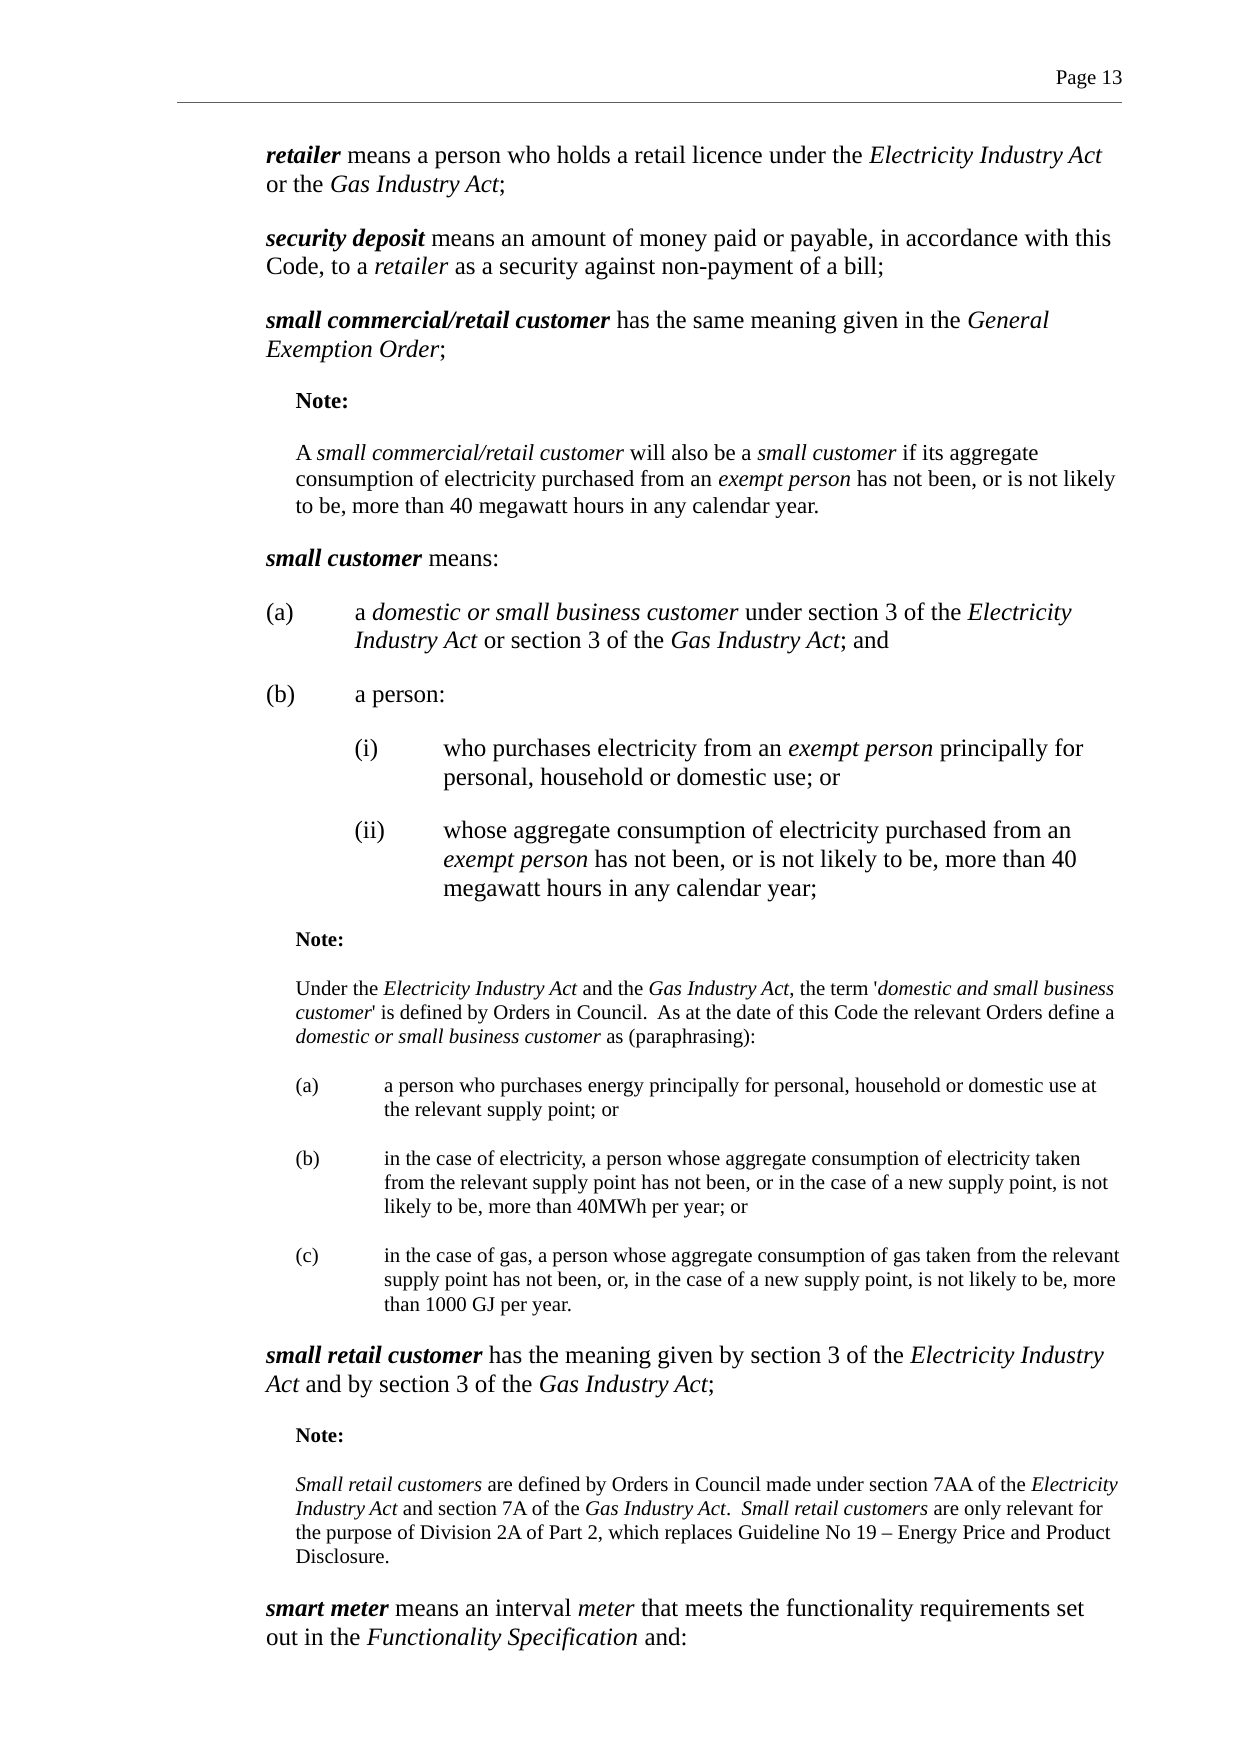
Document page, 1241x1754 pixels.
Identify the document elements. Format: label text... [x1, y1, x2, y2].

list a domestic or small business customer under section 3 of the Electricity Industry Act or section 3 of the Gas Industry Act; and [266, 597, 1122, 654]
text Under the Electricity Industry Act and the Gas Industry Act, the term 'domestic and small business customer' is defined by Orders in Council. As at the date of this Code the relevant Orders define a domestic or small business customer as (paraphrasing): [295, 976, 1122, 1048]
text smart meter means an interval meter that meets the functionality requirements set out in the Functionality Specification and: [266, 1593, 1122, 1651]
text security deposit means an amount of money paid or payable, in accordance with this Code, to a retailer as a security against non-payment of a bill; [266, 223, 1122, 280]
text (b) in the case of electricity, a person whose aggregate consumption of electricity taken from the relevant supply point has not been, or in the case of a new supply point, is not likely to be, more than 40MWh per year; or [295, 1146, 1122, 1218]
text a person: [266, 679, 1122, 708]
text whose aggregate consumption of electricity purchased from an exempt person has not been, or is not likely to be, more than 40 megawatt hours in any calendar year; [354, 816, 1122, 902]
text small commercial/retail customer has the same meaning given in the General Exemption Order; [266, 305, 1122, 363]
text (c) in the case of gas, a person whose aggregate consumption of gas taken from the relevant supply point has not been, or, in the case of a new supply point, is not likely to be, more than 1000 GJ per year. [295, 1243, 1122, 1316]
text Note: [295, 388, 1122, 414]
text small retail customer has the meaning given by section 3 of the Electricity Industry Act and by section 3 of the Gas Industry Act; [266, 1341, 1122, 1398]
text who purchases electricity from an exempt person principally for personal, household or domestic use; or [354, 733, 1122, 791]
text Note: [295, 927, 1122, 951]
text retailer means a person who holds a retail licence under the Electricity Industry Act or the Gas Industry Act; [266, 140, 1122, 198]
text A small commercial/retail customer will also be a small customer if its aggregate consumption of electricity purchased from an exempt person has not been, or is not likely to be, more than 40 megawatt hours in any calendar year. [295, 439, 1122, 518]
text small customer means: [266, 543, 1122, 572]
text (a) a person who purchases energy principally for personal, household or domestic use at the relevant supply point; or [295, 1073, 1122, 1121]
text Small retail customers are defined by Orders in Council made under section 7AA of the Electricity Industry Act and section 7A of the Gas Industry Act. Small retail customers are only relevant for the purpose of Division 2A of Part 2, which replaces Guideline No 19 – Energy Price and Product Disclosure. [295, 1472, 1122, 1568]
text Note: [295, 1423, 1122, 1447]
